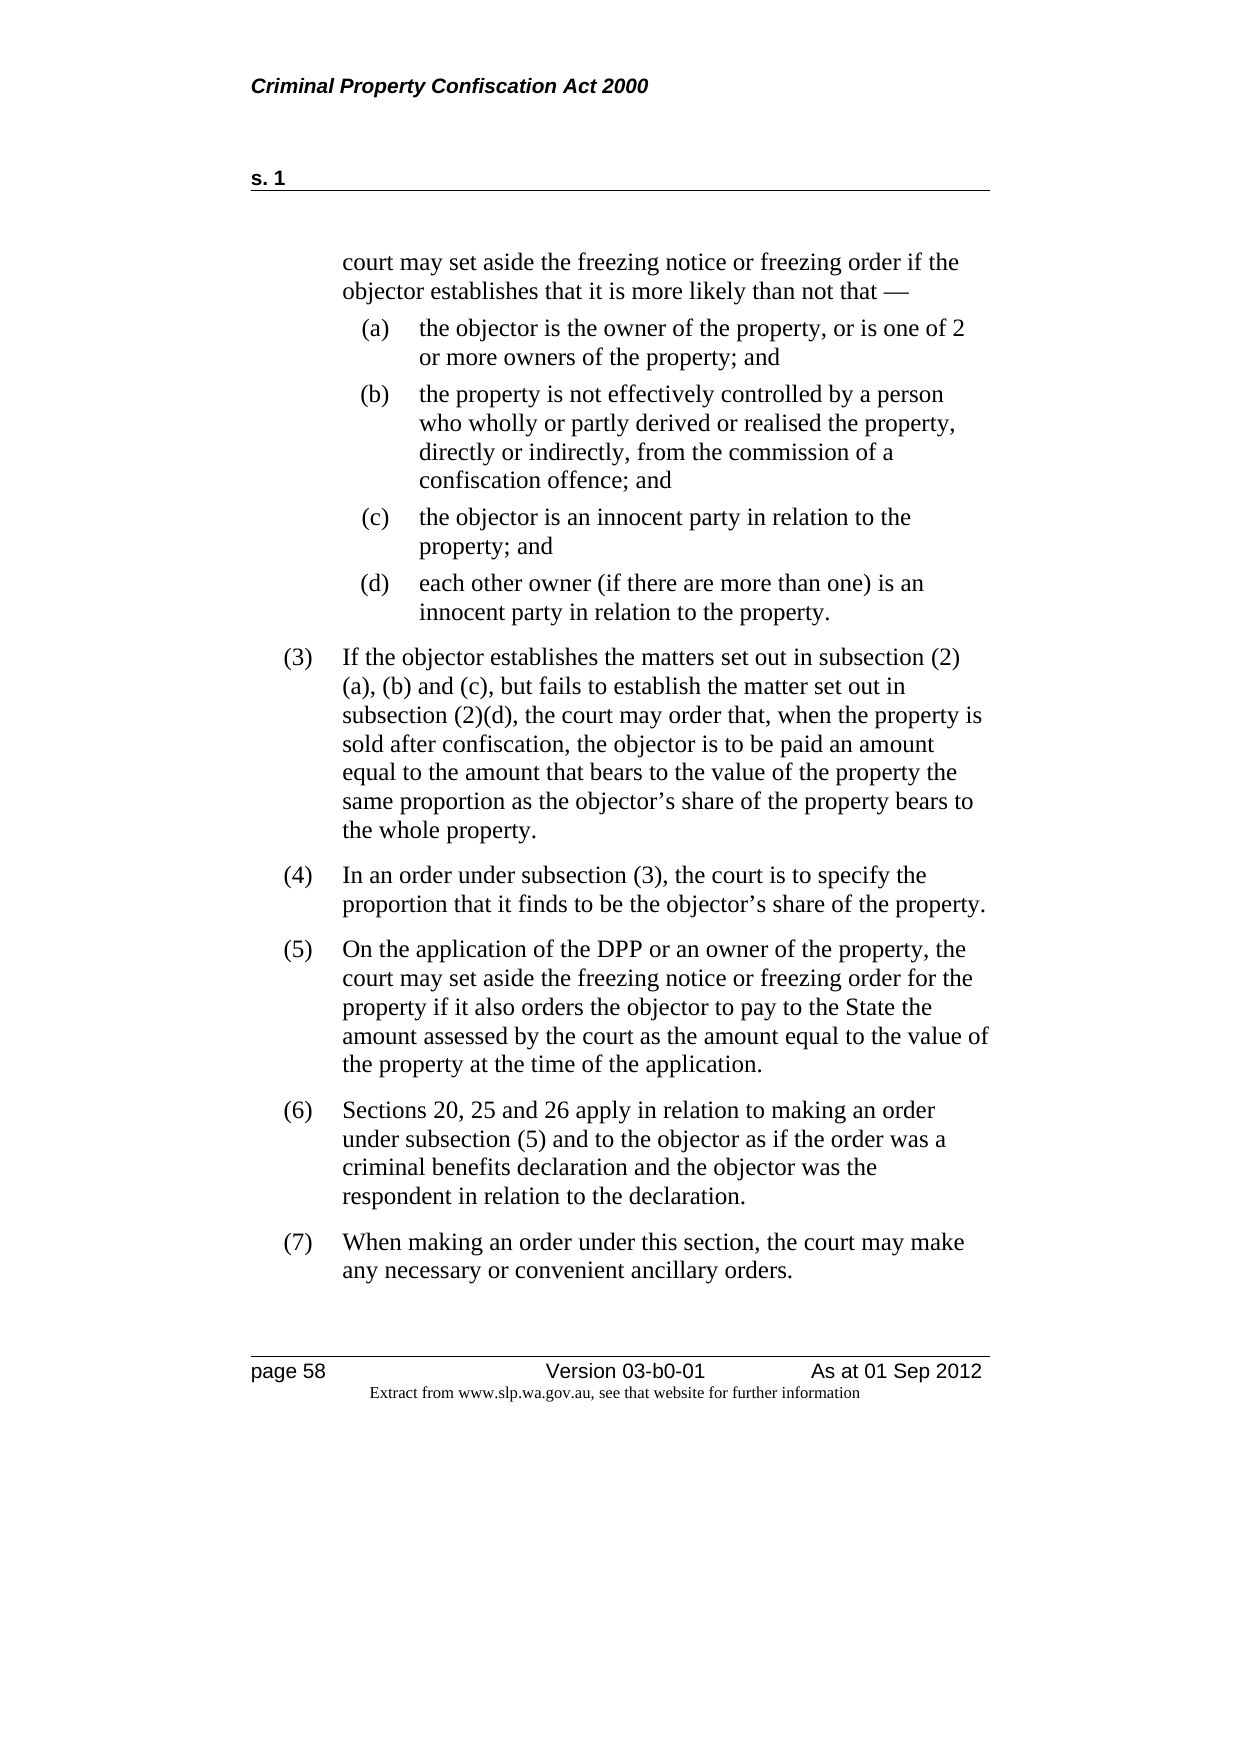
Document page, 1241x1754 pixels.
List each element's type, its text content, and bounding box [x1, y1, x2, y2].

text (b) the property is not effectively controlled by a person who wholly or partly derived or realised the property, directly or indirectly, from the commission of a confiscation offence; and [251, 379, 990, 494]
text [251, 247, 990, 305]
text (a) the objector is the owner of the property, or is one of 2 or more owners of the property; and [251, 313, 990, 371]
text (4) In an order under subsection (3), the court is to specify the proportion that it finds to be the objector’s share of the property. [251, 860, 990, 918]
text (d) each other owner (if there are more than one) is an innocent party in relation to the property. [251, 568, 990, 626]
text (c) the objector is an innocent party in relation to the property; and [251, 502, 990, 560]
text (3) If the objector establishes the matters set out in subsection (2)(a), (b) and (c), but fails to establish the matter set out in subsection (2)(d), the court may order that, when the property is sold after confiscation, the objector is to be paid an amount equal to the amount that bears to the value of the property the same proportion as the objector’s share of the property bears to the whole property. [251, 642, 990, 844]
text (7) When making an order under this section, the court may make any necessary or convenient ancillary orders. [251, 1227, 990, 1284]
text (5) On the application of the DPP or an owner of the property, the court may set aside the freezing notice or freezing order for the property if it also orders the objector to pay to the State the amount assessed by the court as the amount equal to the value of the property at the time of the application. [251, 934, 990, 1078]
text (6) Sections 20, 25 and 26 apply in relation to making an order under subsection (5) and to the objector as if the order was a criminal benefits declaration and the objector was the respondent in relation to the declaration. [251, 1095, 990, 1210]
